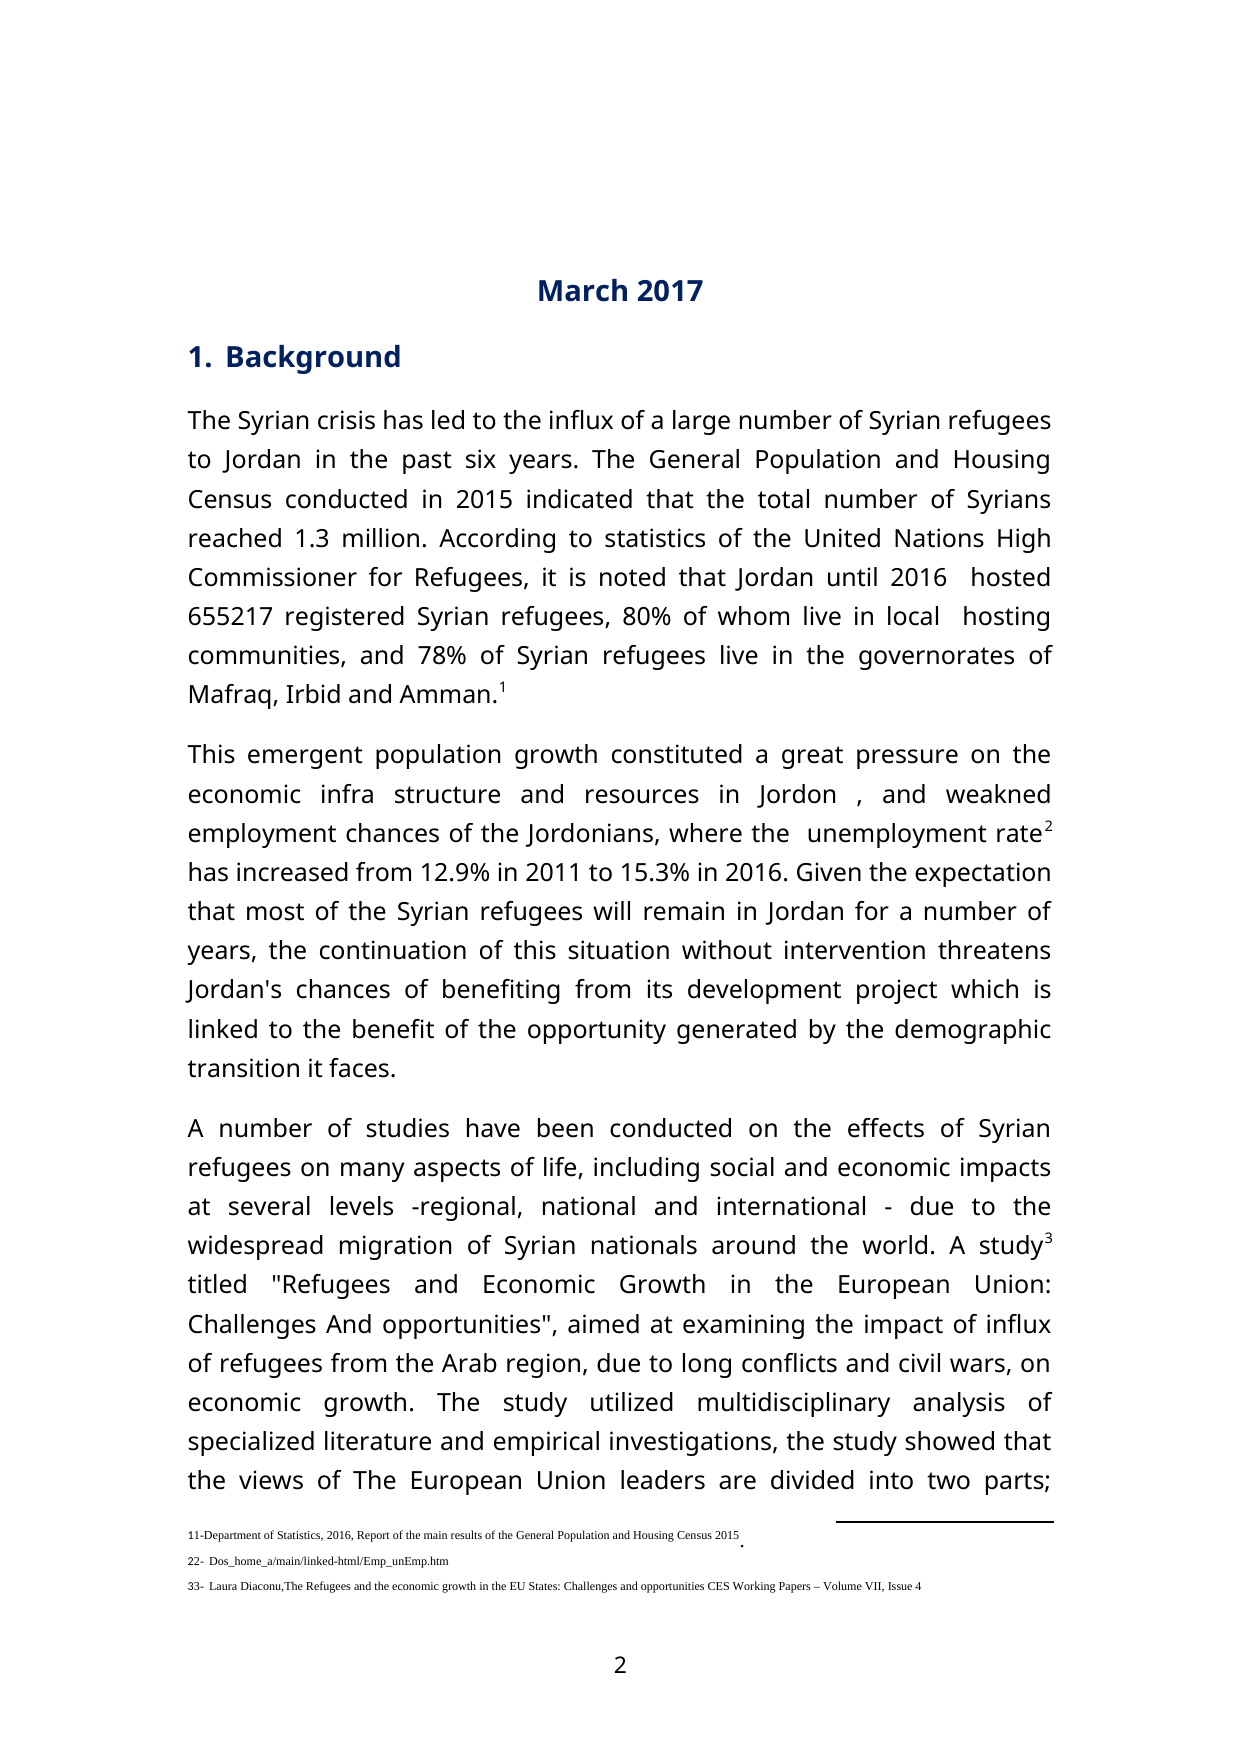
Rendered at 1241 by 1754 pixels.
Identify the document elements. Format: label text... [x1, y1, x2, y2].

text The Syrian crisis has led to the influx of a large number of Syrian refugees to Jordan in the past six years. The General Population and Housing Census conducted in 2015 indicated that the total number of Syrians reached 1.3 million. According to statistics of the United Nations High Commissioner for Refugees, it is noted that Jordan until 2016 hosted 655217 registered Syrian refugees, 80% of whom live in local hosting communities, and 78% of Syrian refugees live in the governorates of Mafraq, Irbid and Amman. [187, 403, 1053, 711]
text This emergent population growth constituted a great pressure on the economic infra structure and resources in Jordon , and weakned employment chances of the Jordonians, where the unemployment rate has increased from 12.9% in 2011 to 15.3% in 2016. Given the expectation that most of the Syrian refugees will remain in Jordan for a number of years, the continuation of this situation without intervention threatens Jordan's chances of benefiting from its development project which is linked to the benefit of the opportunity generated by the demographic transition it faces. [187, 737, 1053, 1084]
list Background [187, 336, 1053, 376]
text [187, 1110, 1053, 1497]
text March 2017 [187, 270, 1053, 310]
